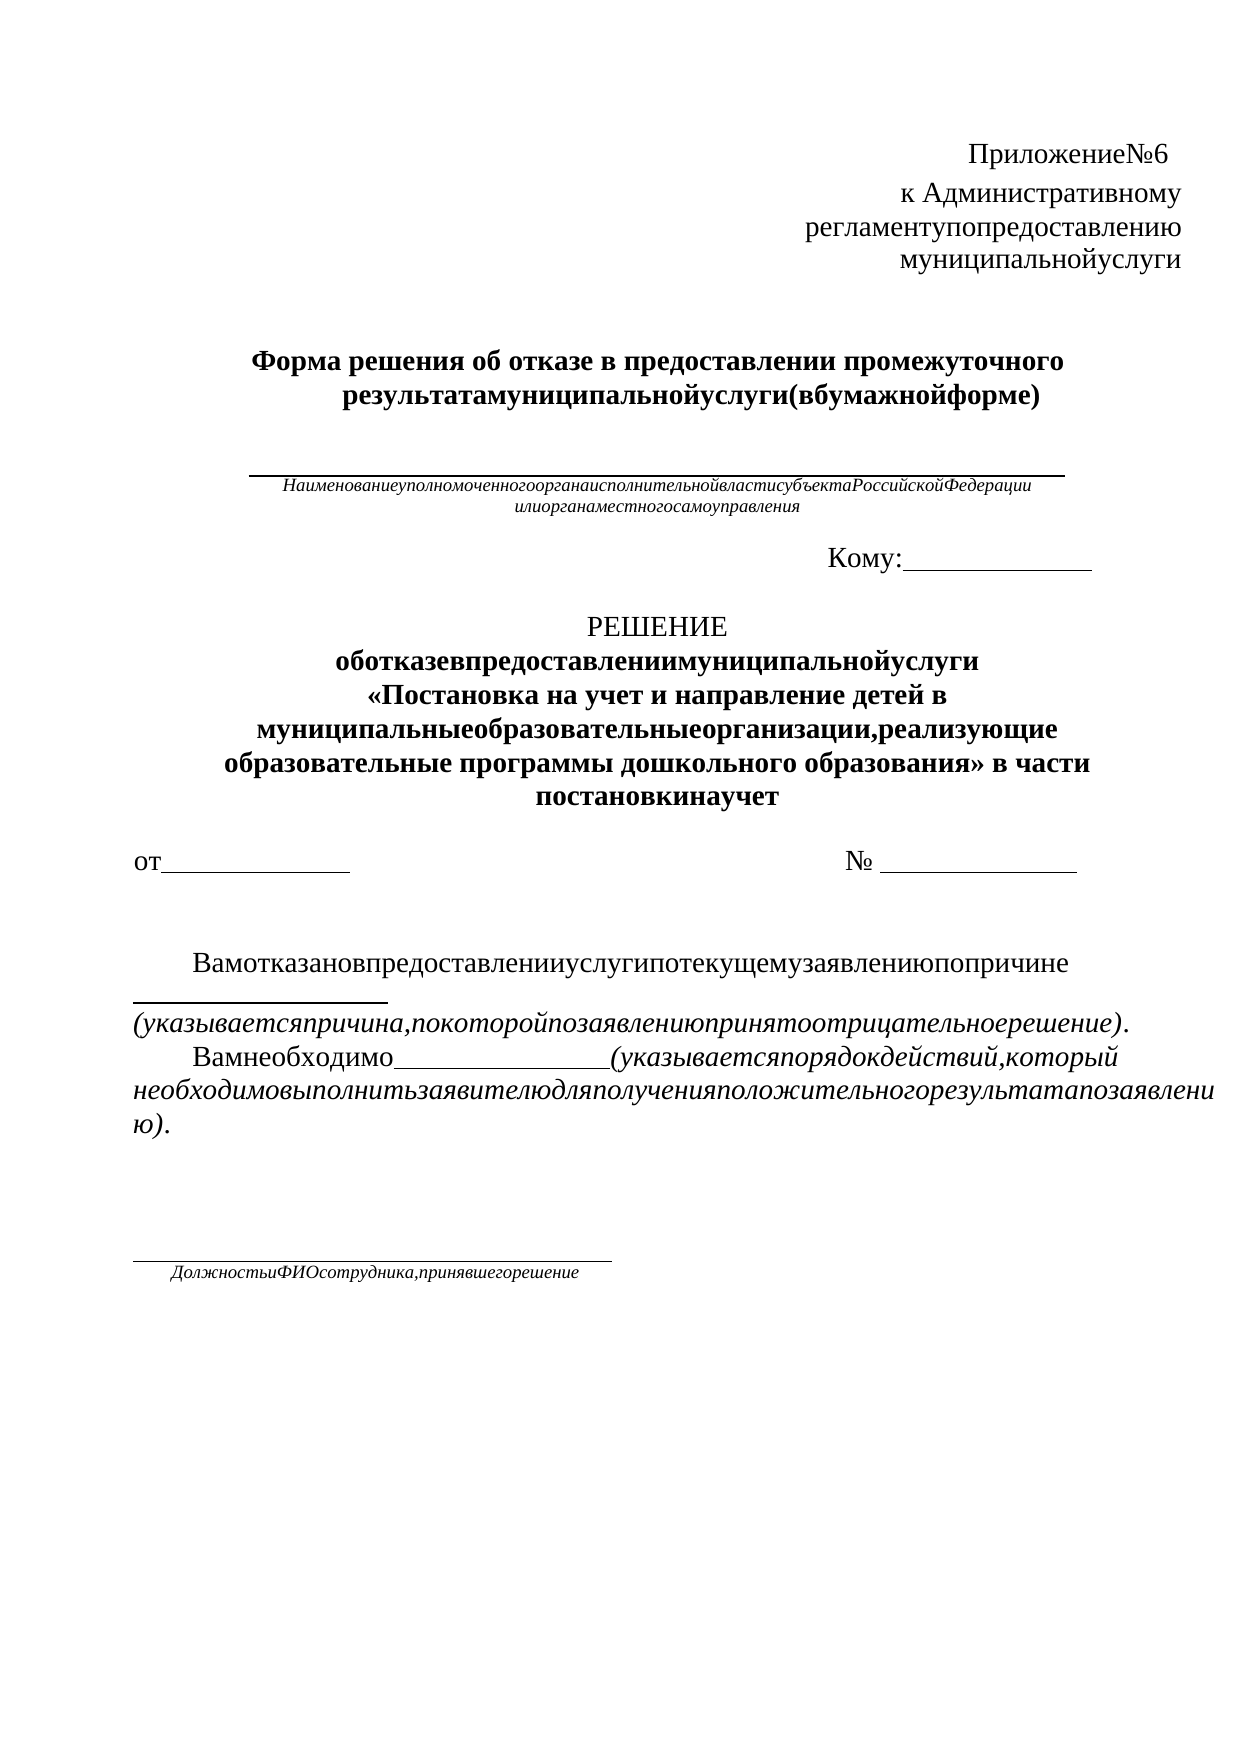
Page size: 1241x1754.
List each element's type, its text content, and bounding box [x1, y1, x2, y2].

text ДолжностьиФИОсотрудника,принявшегорешение [171, 1256, 1217, 1283]
text илиорганаместногосамоуправления [134, 495, 1180, 517]
text Форма решения об отказе в предоставлении промежуточного результатамуниципальнойуслуги(вбумажнойформе) [174, 343, 1141, 410]
text (указываетсяпричина,покоторойпозаявлениюпринятоотрицательноерешение). [133, 979, 1165, 1039]
text оботказевпредоставлениимуниципальнойуслуги [134, 643, 1180, 677]
text «Постановка на учет и направление детей в муниципальныеобразовательныеорганизации,реализующие [235, 677, 1079, 744]
text муниципальнойуслуги [133, 242, 1181, 276]
text Вамотказановпредоставленииуслугипотекущемузаявлениюпопричине [192, 945, 1217, 979]
text к Административному регламентупопредоставлению [721, 175, 1182, 242]
text НаименованиеуполномоченногоорганаисполнительнойвластисубъектаРоссийскойФедерации [134, 471, 1180, 495]
text Вамнеобходимо (указываетсяпорядокдействий,который [192, 1039, 1217, 1072]
text РЕШЕНИЕ [134, 610, 1180, 643]
table_header № [594, 846, 1091, 878]
text образовательные программы дошкольного образования» в части постановкинаучет [134, 745, 1180, 812]
table_header от [113, 846, 594, 878]
text необходимовыполнитьзаявителюдляполученияположительногорезультатапозаявлению). [133, 1072, 1217, 1139]
text Кому: [827, 541, 1217, 574]
